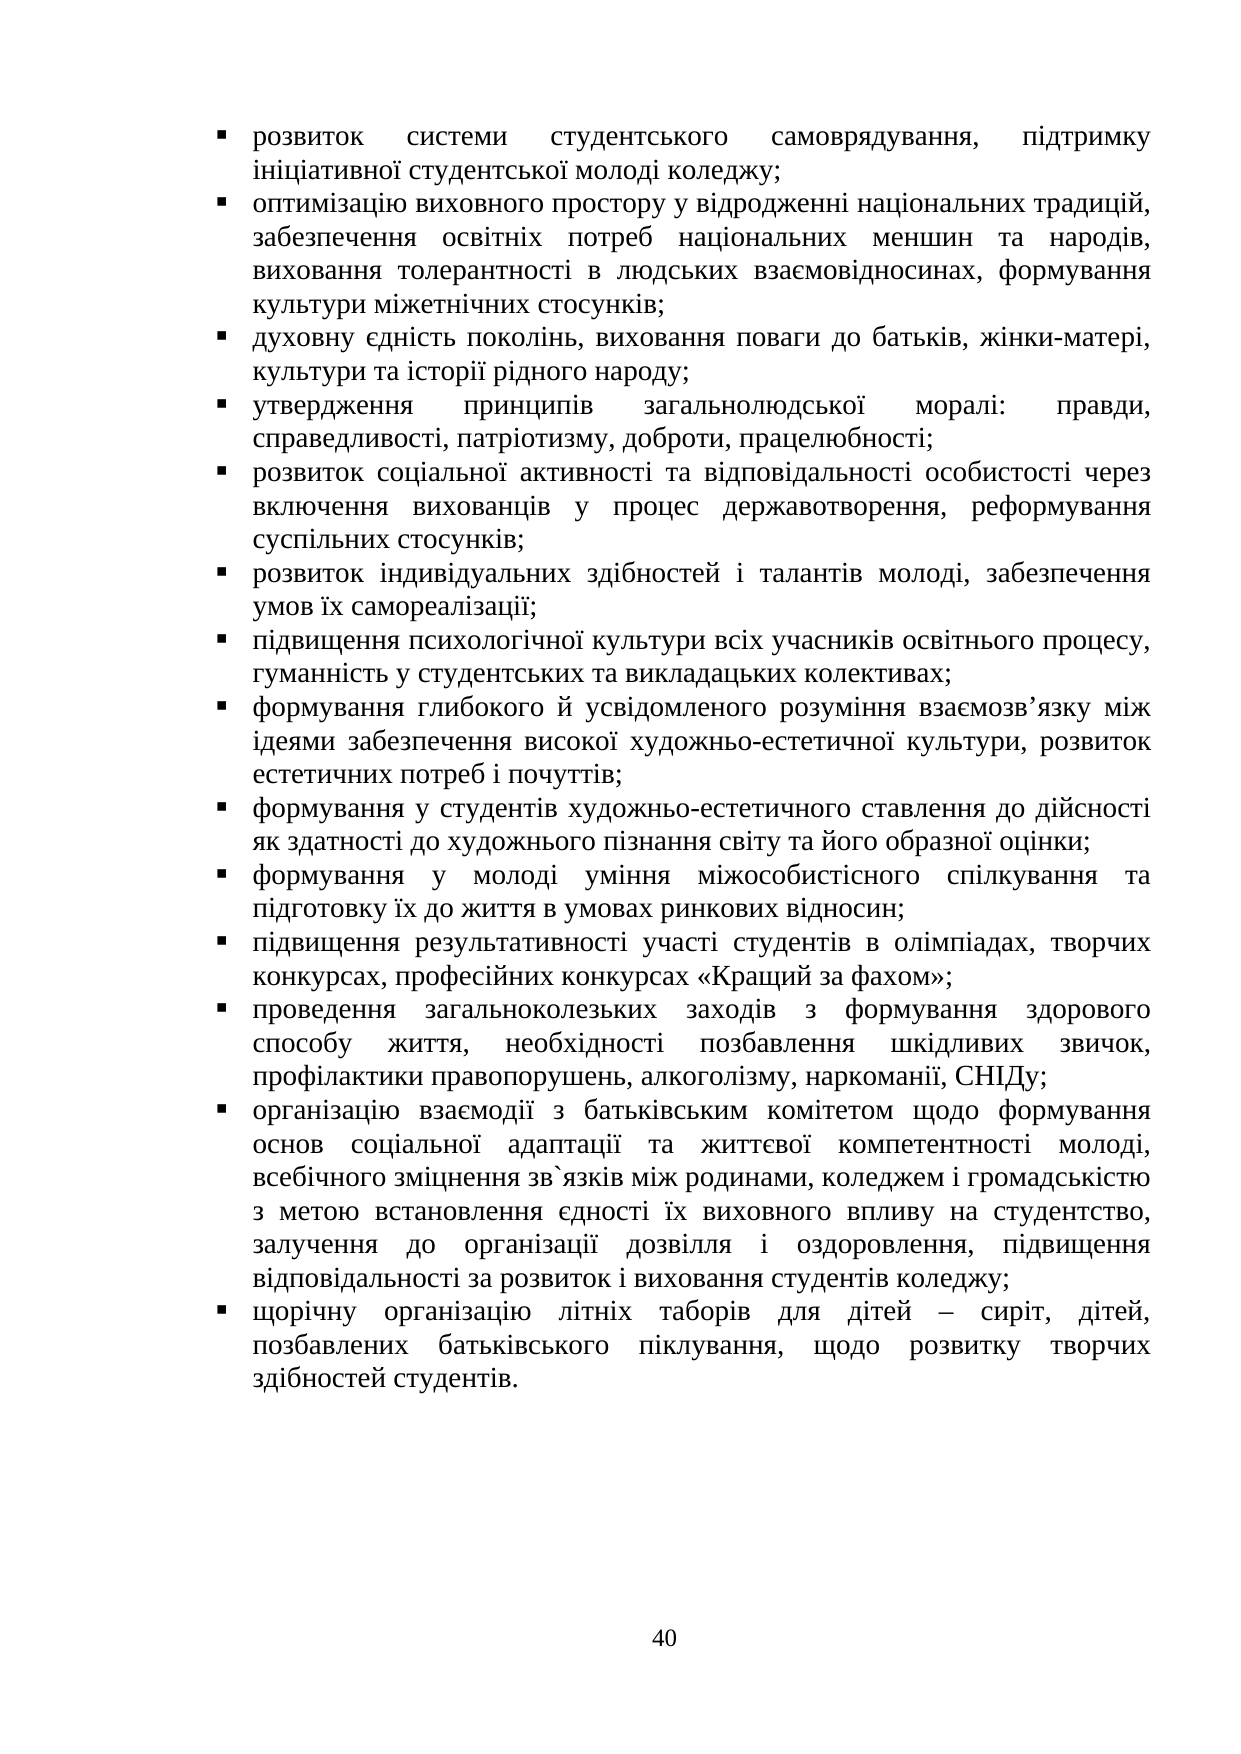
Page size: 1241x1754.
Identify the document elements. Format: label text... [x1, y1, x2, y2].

list розвиток системи студентського самоврядування, підтримку ініціативної студентської молоді коледжу; [215, 118, 1152, 185]
list утвердження принципів загальнолюдської моралі: правди, справедливості, патріотизму, доброти, працелюбності; [215, 387, 1152, 454]
list організацію взаємодії з батьківським комітетом щодо формування основ соціальної адаптації та життєвої компетентності молоді, всебічного зміцнення зв`язків між родинами, коледжем і громадськістю з метою встановлення єдності їх виховного впливу на студентство, залучення до організації дозвілля і оздоровлення, підвищення відповідальності за розвиток і виховання студентів коледжу; [215, 1092, 1152, 1293]
list щорічну організацію літніх таборів для дітей – сиріт, дітей, позбавлених батьківського піклування, щодо розвитку творчих здібностей студентів. [215, 1293, 1152, 1394]
list розвиток соціальної активності та відповідальності особистості через включення вихованців у процес державотворення, реформування суспільних стосунків; [215, 454, 1152, 555]
list підвищення психологічної культури всіх учасників освітнього процесу, гуманність у студентських та викладацьких колективах; [215, 622, 1152, 689]
list підвищення результативності участі студентів в олімпіадах, творчих конкурсах, професійних конкурсах «Кращий за фахом»; [215, 924, 1152, 991]
list духовну єдність поколінь, виховання поваги до батьків, жінки-матері, культури та історії рідного народу; [215, 319, 1152, 387]
list розвиток індивідуальних здібностей і талантів молоді, забезпечення умов їх самореалізації; [215, 555, 1152, 622]
list формування глибокого й усвідомленого розуміння взаємозв’язку між ідеями забезпечення високої художньо-естетичної культури, розвиток естетичних потреб і почуттів; [215, 689, 1152, 790]
list проведення загальноколезьких заходів з формування здорового способу життя, необхідності позбавлення шкідливих звичок, профілактики правопорушень, алкоголізму, наркоманії, СНІДу; [215, 991, 1152, 1092]
list формування у молоді уміння міжособистісного спілкування та підготовку їх до життя в умовах ринкових відносин; [215, 857, 1152, 924]
list оптимізацію виховного простору у відродженні національних традицій, забезпечення освітніх потреб національних меншин та народів, виховання толерантності в людських взаємовідносинах, формування культури міжетнічних стосунків; [215, 185, 1152, 319]
list формування у студентів художньо-естетичного ставлення до дійсності як здатності до художнього пізнання світу та його образної оцінки; [215, 790, 1152, 857]
